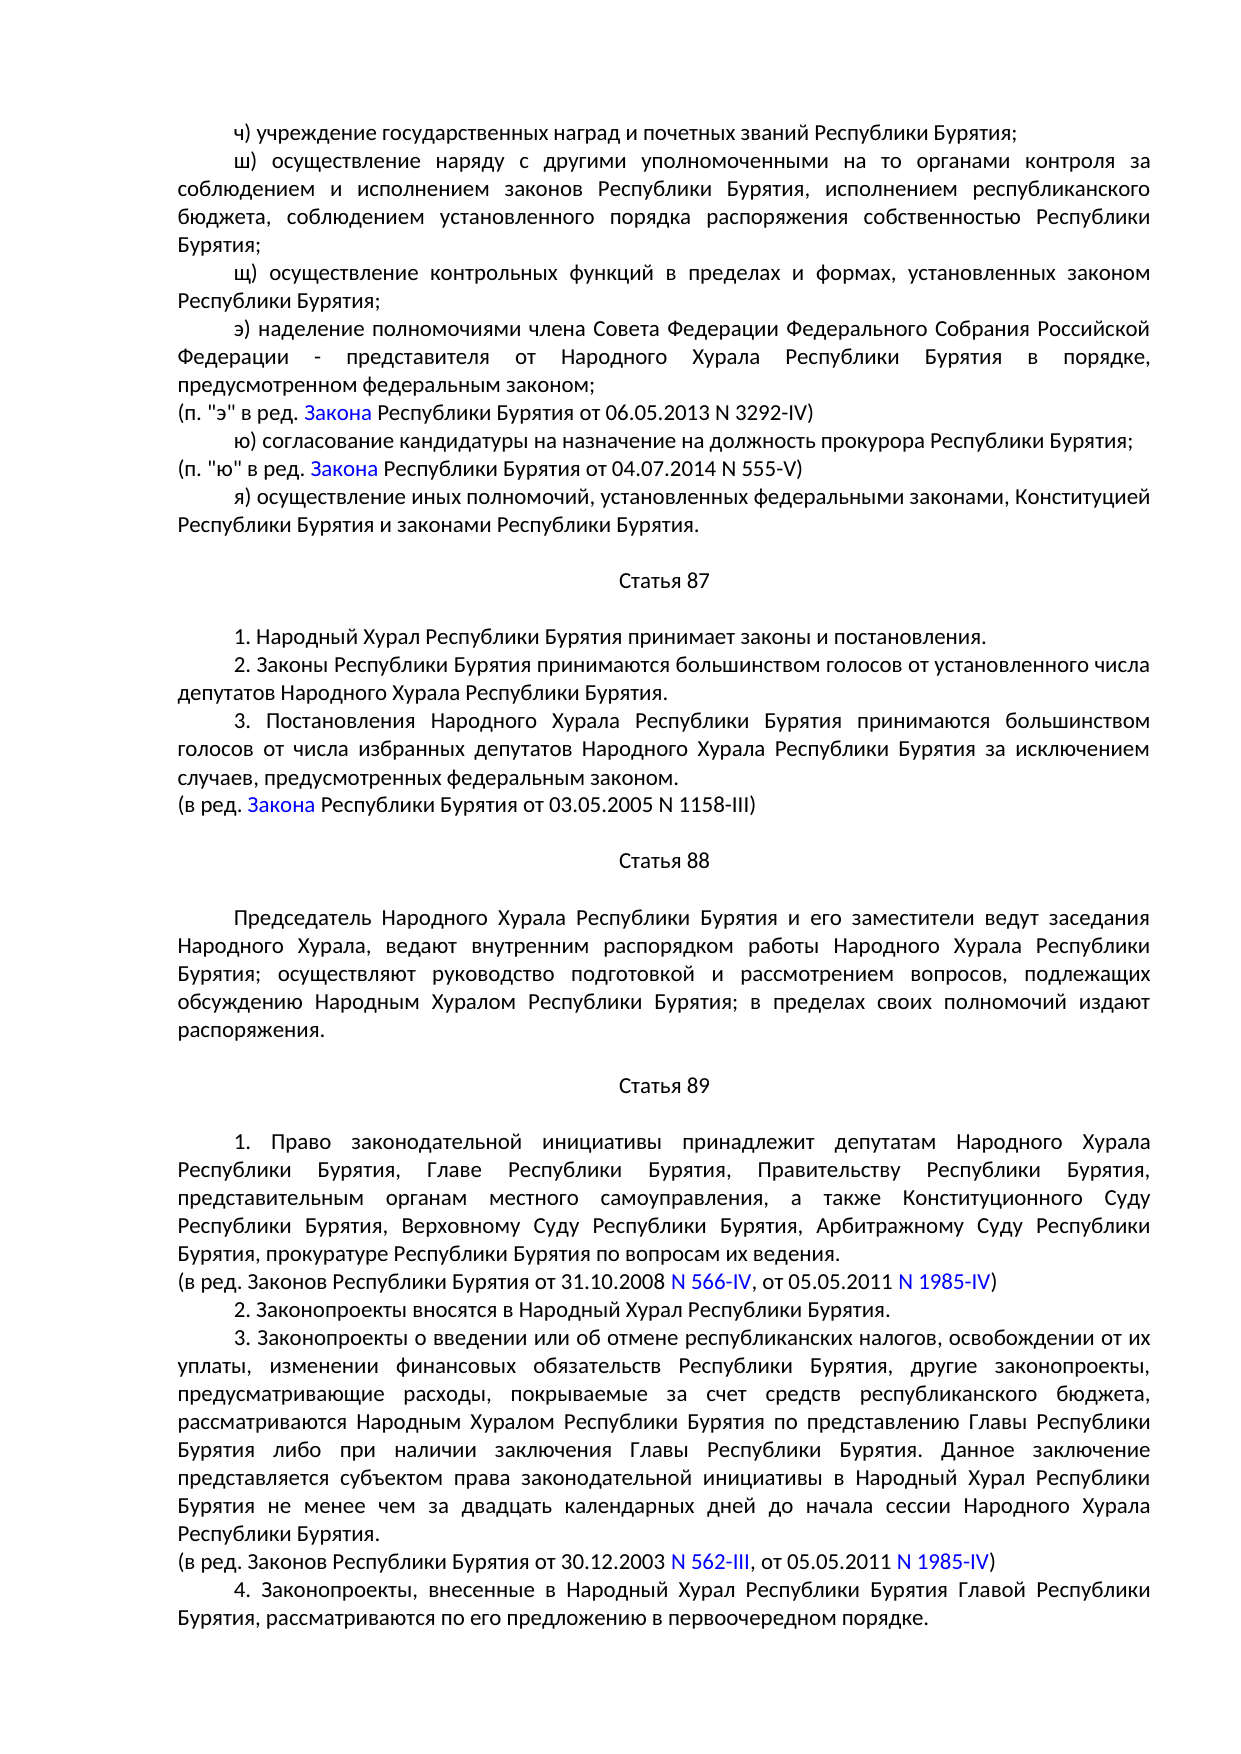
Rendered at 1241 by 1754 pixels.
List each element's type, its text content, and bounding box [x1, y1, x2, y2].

text ю) согласование кандидатуры на назначение на должность прокурора Республики Бурятия; [177, 426, 1152, 454]
text ш) осуществление наряду с другими уполномоченными на то органами контроля за соблюдением и исполнением законов Республики Бурятия, исполнением республиканского бюджета, соблюдением установленного порядка распоряжения собственностью Республики Бурятия; [177, 146, 1152, 258]
text 1. Народный Хурал Республики Бурятия принимает законы и постановления. [177, 622, 1152, 651]
text щ) осуществление контрольных функций в пределах и формах, установленных законом Республики Бурятия; [177, 258, 1152, 314]
text Статья 88 [177, 847, 1152, 875]
text (п. "ю" в ред. Закона Республики Бурятия от 04.07.2014 N 555-V) [177, 454, 1152, 482]
text (в ред. Законов Республики Бурятия от 30.12.2003 N 562-III, от 05.05.2011 N 1985-IV) [177, 1547, 1152, 1575]
text Статья 87 [177, 566, 1152, 594]
text 2. Законы Республики Бурятия принимаются большинством голосов от установленного числа депутатов Народного Хурала Республики Бурятия. [177, 651, 1152, 707]
text 3. Законопроекты о введении или об отмене республиканских налогов, освобождении от их уплаты, изменении финансовых обязательств Республики Бурятия, другие законопроекты, предусматривающие расходы, покрываемые за счет средств республиканского бюджета, рассматриваются Народным Хуралом Республики Бурятия по представлению Главы Республики Бурятия либо при наличии заключения Главы Республики Бурятия. Данное заключение представляется субъектом права законодательной инициативы в Народный Хурал Республики Бурятия не менее чем за двадцать календарных дней до начала сессии Народного Хурала Республики Бурятия. [177, 1323, 1152, 1547]
text я) осуществление иных полномочий, установленных федеральными законами, Конституцией Республики Бурятия и законами Республики Бурятия. [177, 482, 1152, 538]
text 3. Постановления Народного Хурала Республики Бурятия принимаются большинством голосов от числа избранных депутатов Народного Хурала Республики Бурятия за исключением случаев, предусмотренных федеральным законом. [177, 707, 1152, 791]
text (в ред. Законов Республики Бурятия от 31.10.2008 N 566-IV, от 05.05.2011 N 1985-IV) [177, 1267, 1152, 1295]
text э) наделение полномочиями члена Совета Федерации Федерального Собрания Российской Федерации - представителя от Народного Хурала Республики Бурятия в порядке, предусмотренном федеральным законом; [177, 314, 1152, 398]
text Председатель Народного Хурала Республики Бурятия и его заместители ведут заседания Народного Хурала, ведают внутренним распорядком работы Народного Хурала Республики Бурятия; осуществляют руководство подготовкой и рассмотрением вопросов, подлежащих обсуждению Народным Хуралом Республики Бурятия; в пределах своих полномочий издают распоряжения. [177, 903, 1152, 1043]
text 2. Законопроекты вносятся в Народный Хурал Республики Бурятия. [177, 1295, 1152, 1323]
text 1. Право законодательной инициативы принадлежит депутатам Народного Хурала Республики Бурятия, Главе Республики Бурятия, Правительству Республики Бурятия, представительным органам местного самоуправления, а также Конституционного Суду Республики Бурятия, Верховному Суду Республики Бурятия, Арбитражному Суду Республики Бурятия, прокуратуре Республики Бурятия по вопросам их ведения. [177, 1127, 1152, 1267]
text (в ред. Закона Республики Бурятия от 03.05.2005 N 1158-III) [177, 791, 1152, 819]
text ч) учреждение государственных наград и почетных званий Республики Бурятия; [177, 118, 1152, 146]
text (п. "э" в ред. Закона Республики Бурятия от 06.05.2013 N 3292-IV) [177, 398, 1152, 426]
text 4. Законопроекты, внесенные в Народный Хурал Республики Бурятия Главой Республики Бурятия, рассматриваются по его предложению в первоочередном порядке. [177, 1575, 1152, 1631]
text Статья 89 [177, 1071, 1152, 1099]
